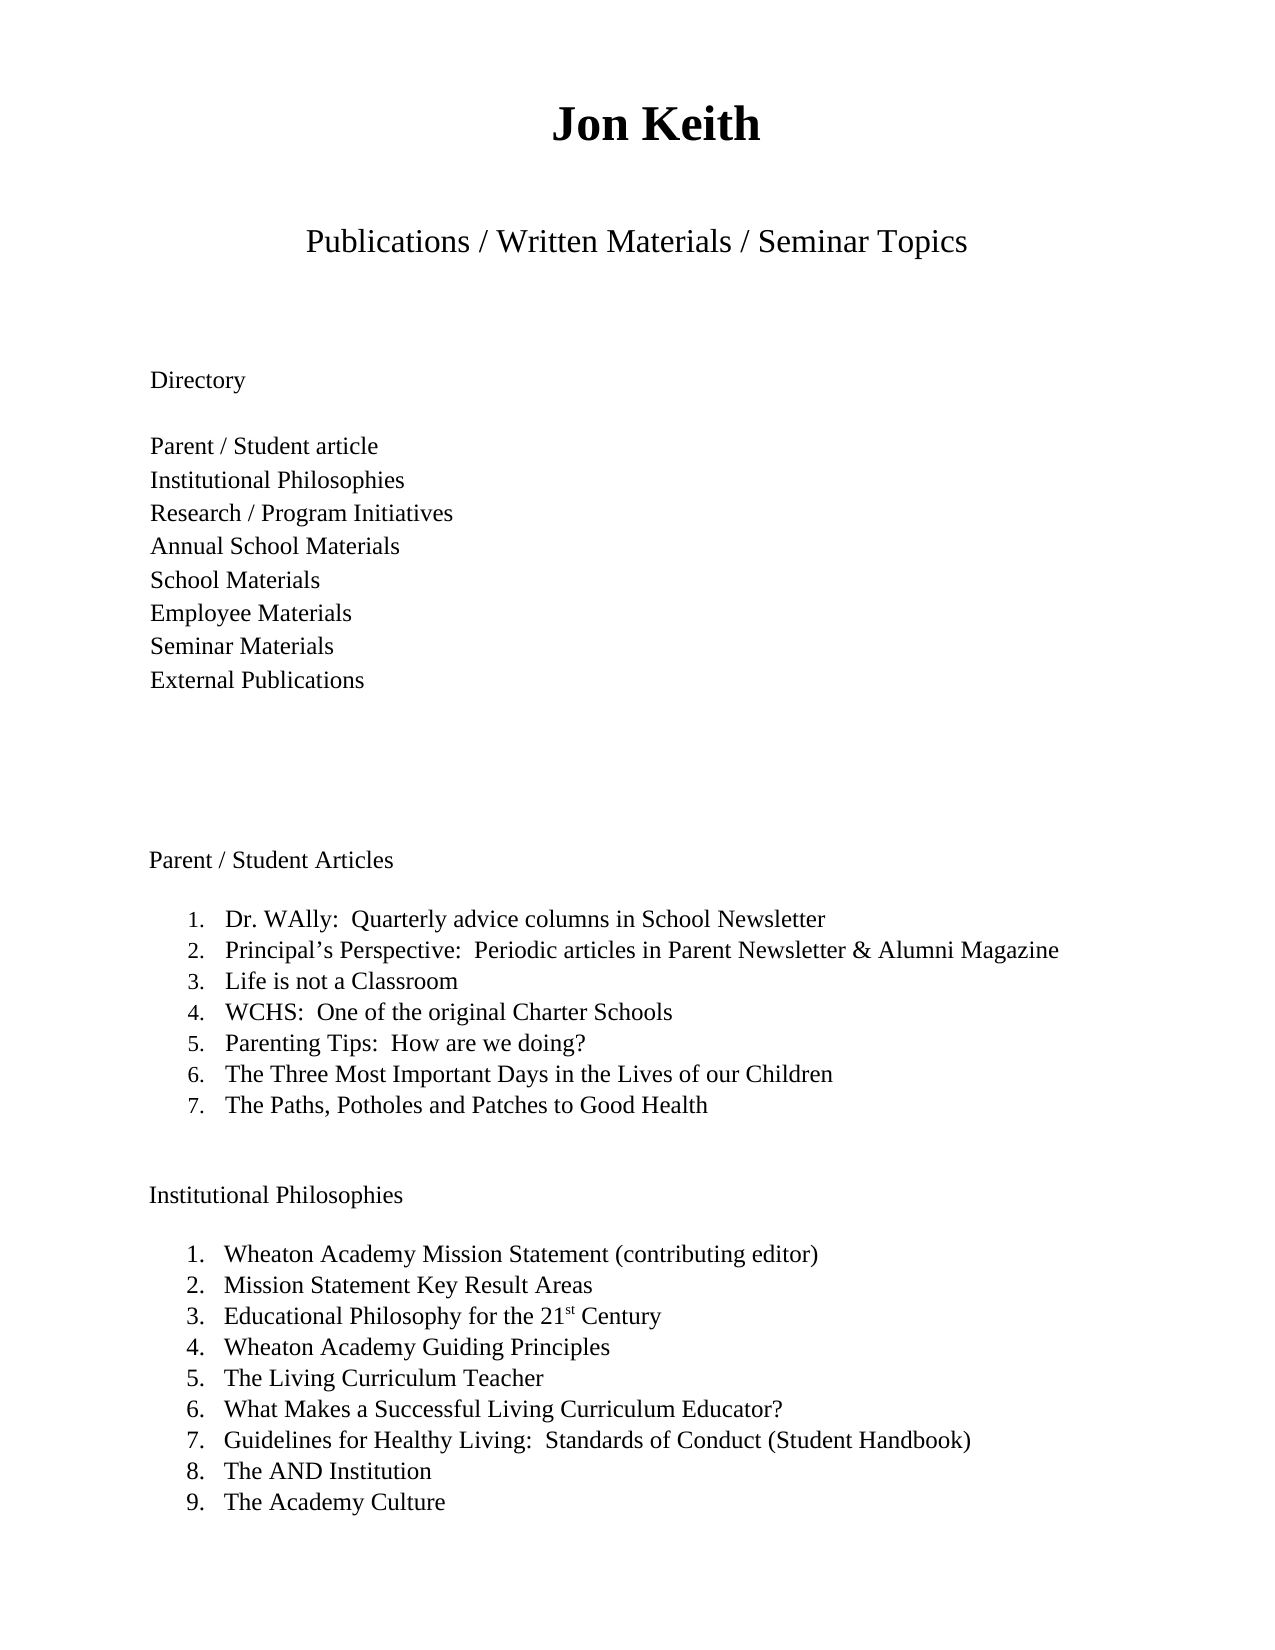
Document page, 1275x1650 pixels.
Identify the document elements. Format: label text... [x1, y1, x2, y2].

list The Academy Culture [186, 1487, 1124, 1516]
list The AND Institution [186, 1456, 1124, 1485]
list WCHS: One of the original Charter Schools [187, 997, 1124, 1026]
subtitle Parent / Student Articles [148, 845, 1124, 874]
list Parenting Tips: How are we doing? [187, 1028, 1124, 1057]
text Jon Keith [188, 94, 1124, 151]
text Research / Program Initiatives [150, 498, 1124, 527]
text Employee Materials [150, 598, 1124, 627]
text Seminar Materials [150, 631, 1124, 660]
list Dr. WAlly: Quarterly advice columns in School Newsletter [187, 904, 1124, 933]
text Institutional Philosophies [150, 465, 1124, 493]
list Life is not a Classroom [187, 966, 1124, 995]
subtitle Institutional Philosophies [148, 1181, 1124, 1209]
list What Makes a Successful Living Curriculum Educator? [186, 1394, 1124, 1423]
list The Living Curriculum Teacher [186, 1363, 1124, 1392]
text Parent / Student article [150, 431, 1124, 460]
text External Publications [150, 665, 1124, 693]
list The Paths, Potholes and Patches to Good Health [187, 1090, 1124, 1119]
text Directory [150, 365, 1124, 393]
list Educational Philosophy for the 21st Century [186, 1301, 1124, 1330]
list Principal’s Perspective: Periodic articles in Parent Newsletter & Alumni Magazine [187, 936, 1124, 964]
text Publications / Written Materials / Seminar Topics [150, 221, 1124, 259]
list Mission Statement Key Result Areas [186, 1270, 1124, 1299]
list Guidelines for Healthy Living: Standards of Conduct (Student Handbook) [186, 1425, 1124, 1454]
list Wheaton Academy Guiding Principles [186, 1332, 1124, 1361]
list Wheaton Academy Mission Statement (contributing editor) [186, 1239, 1124, 1268]
text School Materials [150, 565, 1124, 593]
list The Three Most Important Days in the Lives of our Children [187, 1059, 1124, 1088]
text Annual School Materials [150, 531, 1124, 560]
